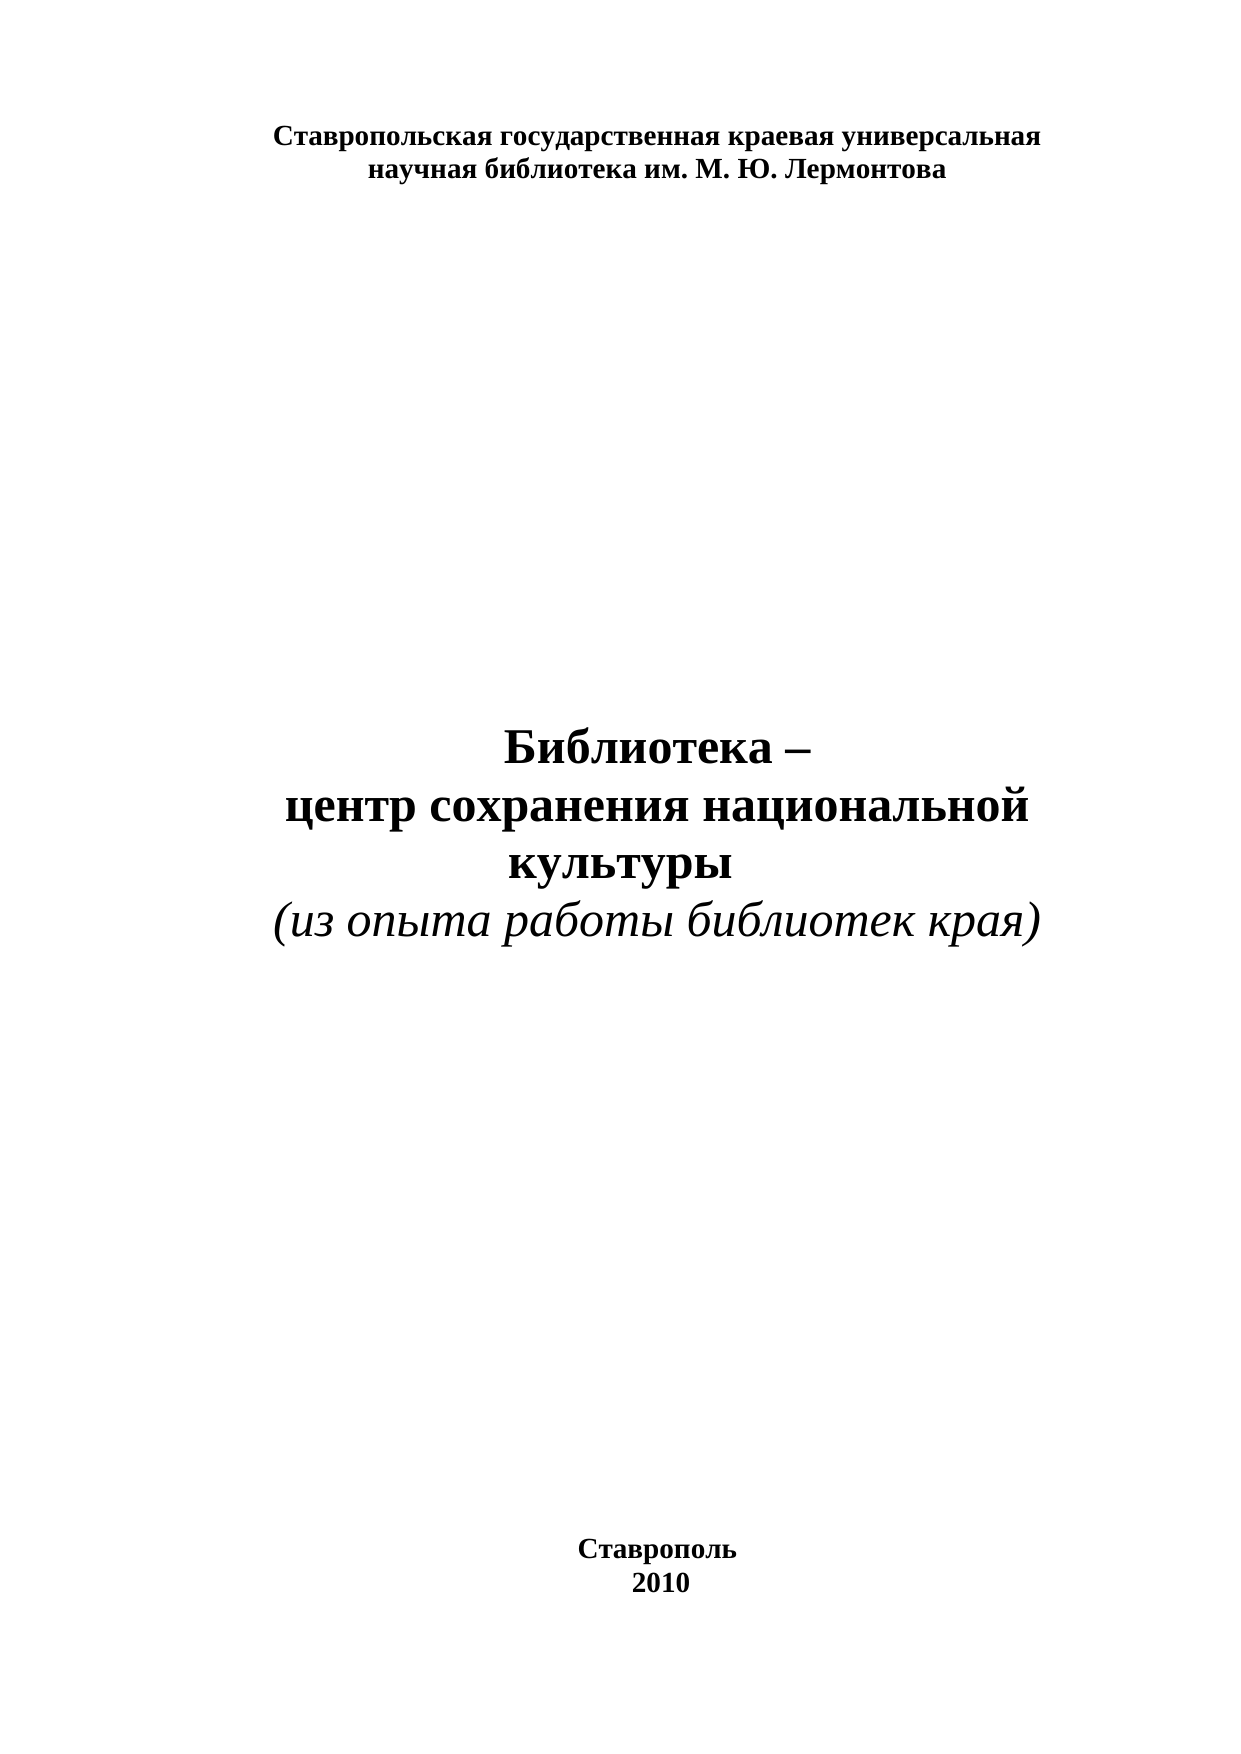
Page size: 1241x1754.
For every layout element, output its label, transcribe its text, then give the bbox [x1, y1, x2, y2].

text научная библиотека им. М. Ю. Лермонтова [118, 152, 1122, 185]
text (из опыта работы библиотек края) [118, 889, 1122, 947]
text Библиотека – [118, 717, 1122, 774]
text Ставропольская государственная краевая универсальная [118, 118, 1122, 152]
text центр сохранения национальной культуры [118, 774, 1122, 889]
text Ставрополь [118, 1532, 1122, 1565]
text 2010 [118, 1565, 1122, 1599]
